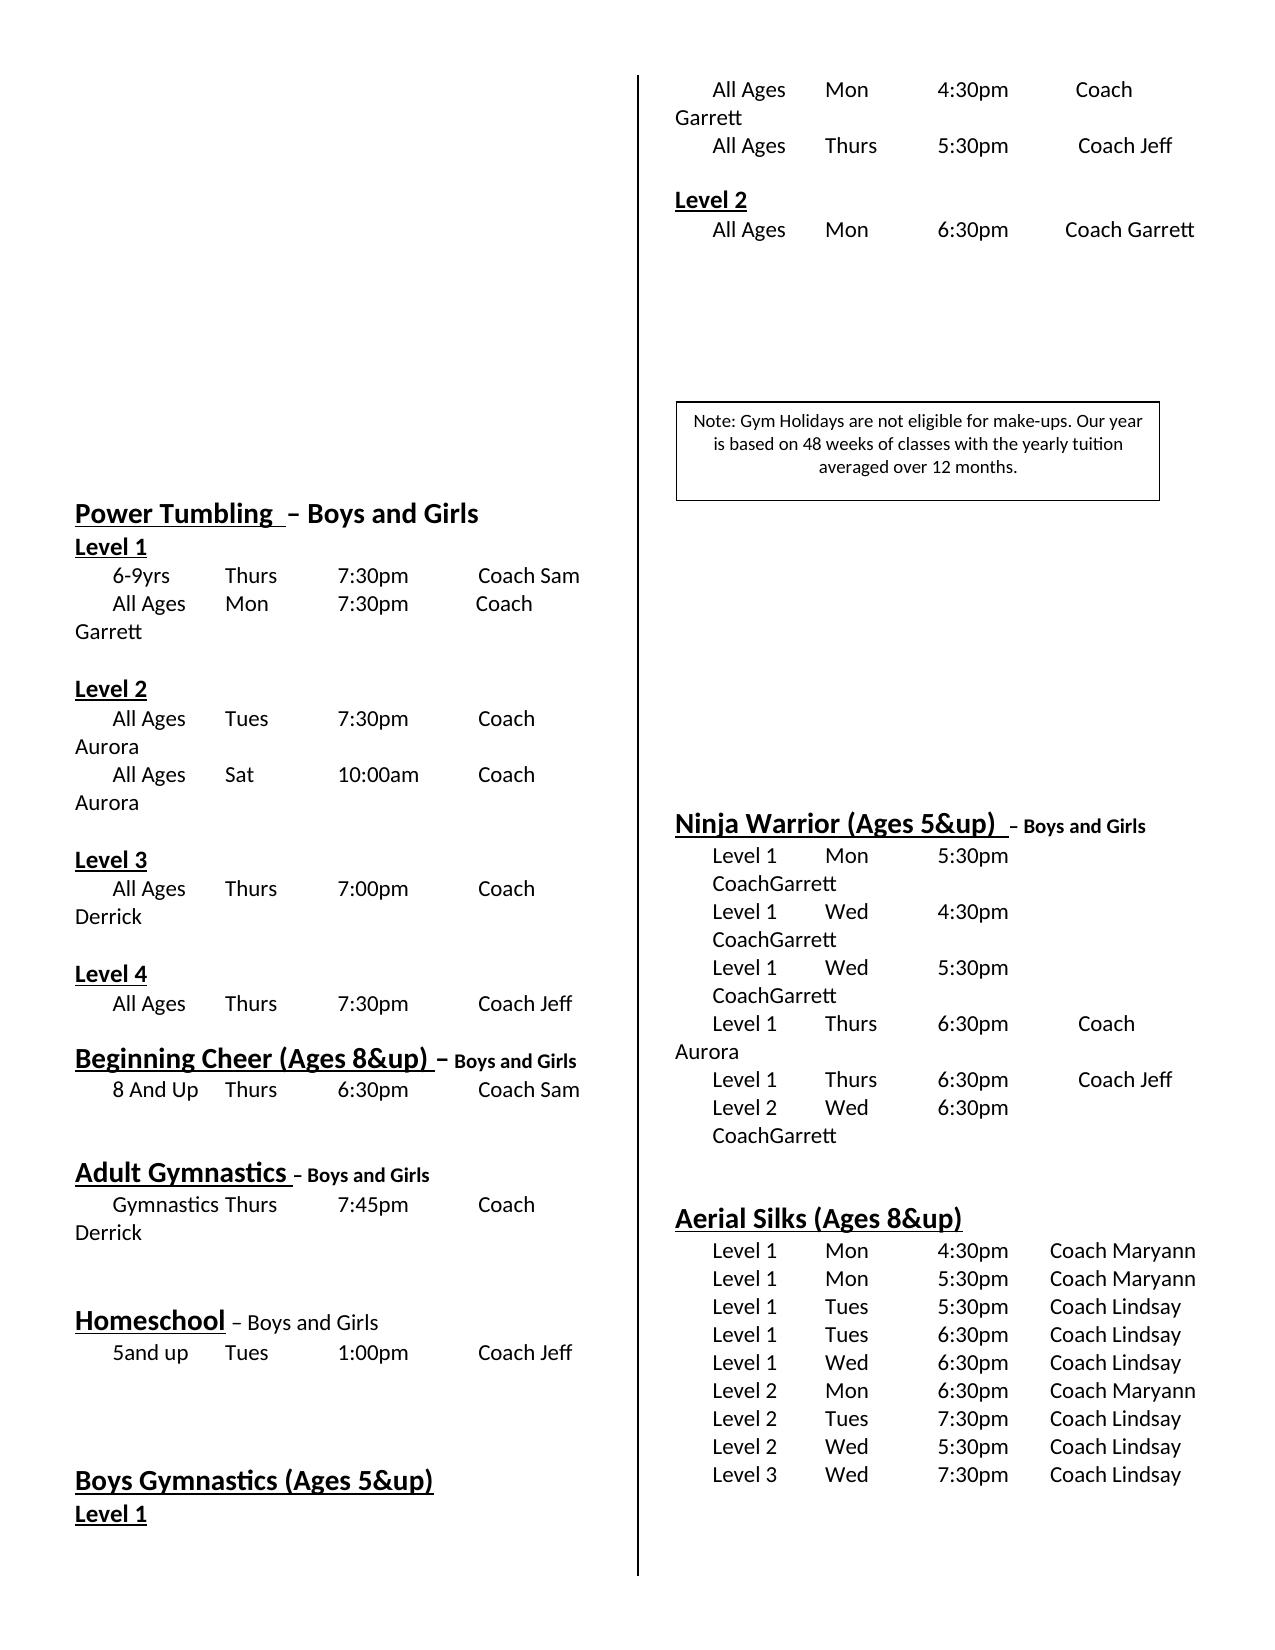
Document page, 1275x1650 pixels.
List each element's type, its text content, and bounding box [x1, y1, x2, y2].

text Boys Gymnastics (Ages 5&up) [75, 1462, 600, 1498]
text Level 1 Mon 4:30pm Coach Maryann [675, 1236, 1200, 1264]
text 8 And Up Thurs 6:30pm Coach Sam [75, 1076, 600, 1104]
text All Ages Sat 10:00am Coach Aurora [75, 760, 600, 816]
text Level 4 [75, 958, 600, 989]
text Level 1 Wed 6:30pm Coach Lindsay [675, 1348, 1200, 1376]
text Level 2 Wed 5:30pm Coach Lindsay [675, 1432, 1200, 1460]
text Level 2 [75, 673, 600, 704]
text Level 2 [675, 184, 1200, 215]
text All Ages Mon 4:30pm Coach Garrett [675, 75, 1200, 131]
text Power Tumbling – Boys and Girls [75, 495, 600, 531]
text Level 2 Wed 6:30pm CoachGarrett [675, 1093, 1200, 1149]
text Gymnastics Thurs 7:45pm Coach Derrick [75, 1190, 600, 1246]
text All Ages Thurs 5:30pm Coach Jeff [675, 131, 1200, 159]
text Ninja Warrior (Ages 5&up) – Boys and Girls [675, 805, 1200, 841]
text Level 2 Mon 6:30pm Coach Maryann [675, 1376, 1200, 1404]
text All Ages Mon 7:30pm Coach Garrett [75, 589, 600, 645]
text Homeschool – Boys and Girls [75, 1302, 600, 1338]
text Level 1 Wed 5:30pm CoachGarrett [675, 953, 1200, 1009]
text Beginning Cheer (Ages 8&up) – Boys and Girls [75, 1040, 600, 1076]
text Level 1 [75, 1498, 600, 1529]
text Level 1 Wed 4:30pm CoachGarrett [675, 897, 1200, 953]
text 5and up Tues 1:00pm Coach Jeff [75, 1338, 600, 1366]
text All Ages Thurs 7:00pm Coach Derrick [75, 874, 600, 931]
text Level 3 Wed 7:30pm Coach Lindsay [675, 1460, 1200, 1488]
text All Ages Tues 7:30pm Coach Aurora [75, 704, 600, 760]
text All Ages Thurs 7:30pm Coach Jeff [75, 989, 600, 1017]
text All Ages Mon 6:30pm Coach Garrett [675, 215, 1200, 243]
text 6-9yrs Thurs 7:30pm Coach Sam [75, 561, 600, 589]
text Level 1 Tues 6:30pm Coach Lindsay [675, 1320, 1200, 1348]
text Level 1 Thurs 6:30pm Coach Aurora [675, 1009, 1200, 1065]
text Level 1 Tues 5:30pm Coach Lindsay [675, 1292, 1200, 1320]
text Level 2 Tues 7:30pm Coach Lindsay [675, 1404, 1200, 1432]
text Adult Gymnastics – Boys and Girls [75, 1154, 600, 1190]
text Aerial Silks (Ages 8&up) [675, 1200, 1200, 1236]
text Level 3 [75, 844, 600, 874]
text Level 1 Mon 5:30pm CoachGarrett [675, 841, 1200, 897]
text Level 1 [75, 531, 600, 561]
text Level 1 Thurs 6:30pm Coach Jeff [675, 1065, 1200, 1093]
text Level 1 Mon 5:30pm Coach Maryann [675, 1264, 1200, 1292]
